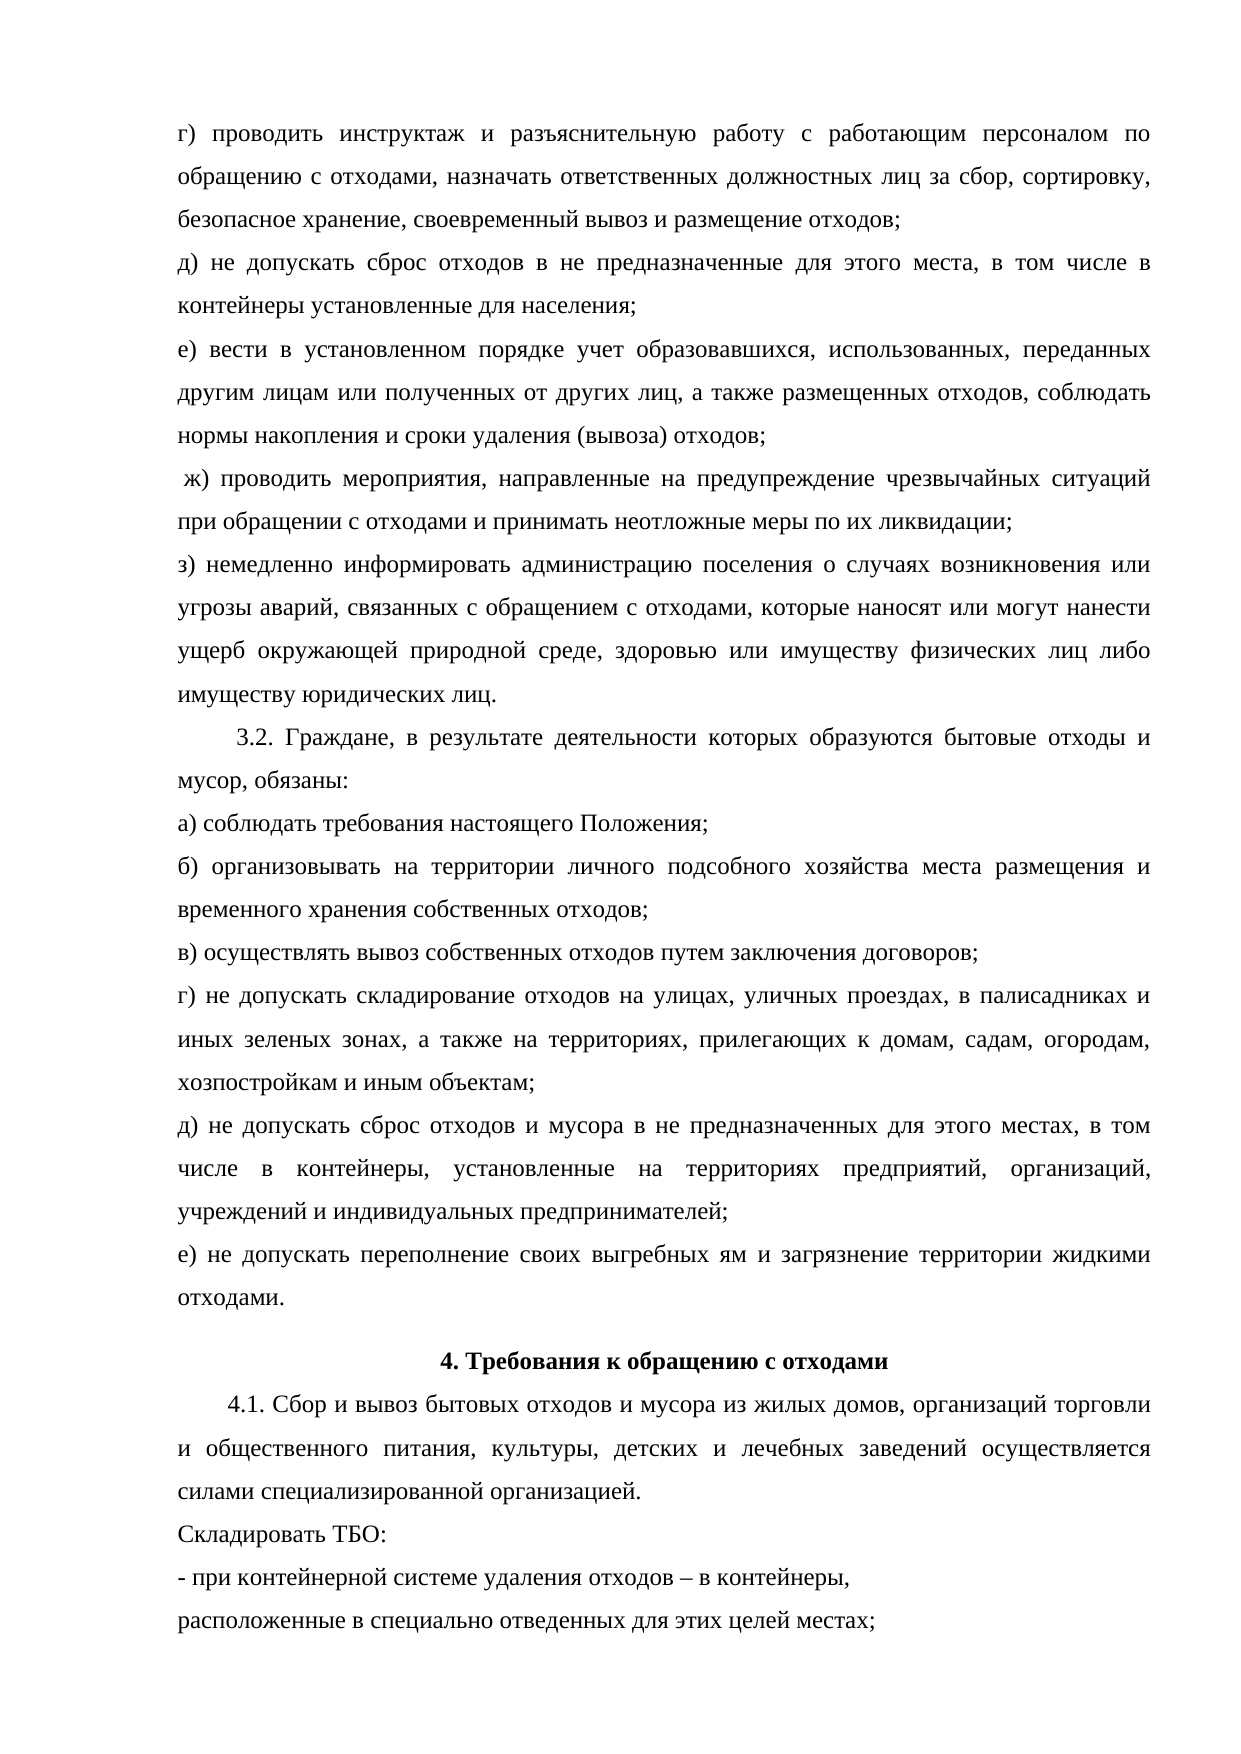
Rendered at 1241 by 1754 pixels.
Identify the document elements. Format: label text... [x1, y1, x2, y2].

text - при контейнерной системе удаления отходов – в контейнеры, [177, 1562, 1152, 1591]
text е) не допускать переполнение своих выгребных ям и загрязнение территории жидкими отходами. [177, 1239, 1152, 1311]
text г) проводить инструктаж и разъяснительную работу с работающим персоналом по обращению с отходами, назначать ответственных должностных лиц за сбор, сортировку, безопасное хранение, своевременный вывоз и размещение отходов; [177, 118, 1152, 233]
text д) не допускать сброс отходов в не предназначенные для этого места, в том числе в контейнеры установленные для населения; [177, 247, 1152, 319]
text б) организовывать на территории личного подсобного хозяйства места размещения и временного хранения собственных отходов; [177, 851, 1152, 923]
text а) соблюдать требования настоящего Положения; [177, 808, 1152, 837]
text Складировать ТБО: [177, 1519, 1152, 1548]
text ж) проводить мероприятия, направленные на предупреждение чрезвычайных ситуаций при обращении с отходами и принимать неотложные меры по их ликвидации; [177, 463, 1152, 535]
text г) не допускать складирование отходов на улицах, уличных проездах, в палисадниках и иных зеленых зонах, а также на территориях, прилегающих к домам, садам, огородам, хозпостройкам и иным объектам; [177, 981, 1152, 1096]
text в) осуществлять вывоз собственных отходов путем заключения договоров; [177, 937, 1152, 966]
text 4.1. Сбор и вывоз бытовых отходов и мусора из жилых домов, организаций торговли и общественного питания, культуры, детских и лечебных заведений осуществляется силами специализированной организацией. [177, 1389, 1152, 1504]
text 4. Требования к обращению с отходами [177, 1346, 1152, 1375]
text 3.2. Граждане, в результате деятельности которых образуются бытовые отходы и мусор, обязаны: [177, 722, 1152, 794]
text расположенные в специально отведенных для этих целей местах; [177, 1605, 1152, 1634]
text д) не допускать сброс отходов и мусора в не предназначенных для этого местах, в том числе в контейнеры, установленные на территориях предприятий, организаций, учреждений и индивидуальных предпринимателей; [177, 1110, 1152, 1225]
text з) немедленно информировать администрацию поселения о случаях возникновения или угрозы аварий, связанных с обращением с отходами, которые наносят или могут нанести ущерб окружающей природной среде, здоровью или имуществу физических лиц либо имуществу юридических лиц. [177, 549, 1152, 707]
text е) вести в установленном порядке учет образовавшихся, использованных, переданных другим лицам или полученных от других лиц, а также размещенных отходов, соблюдать нормы накопления и сроки удаления (вывоза) отходов; [177, 334, 1152, 449]
